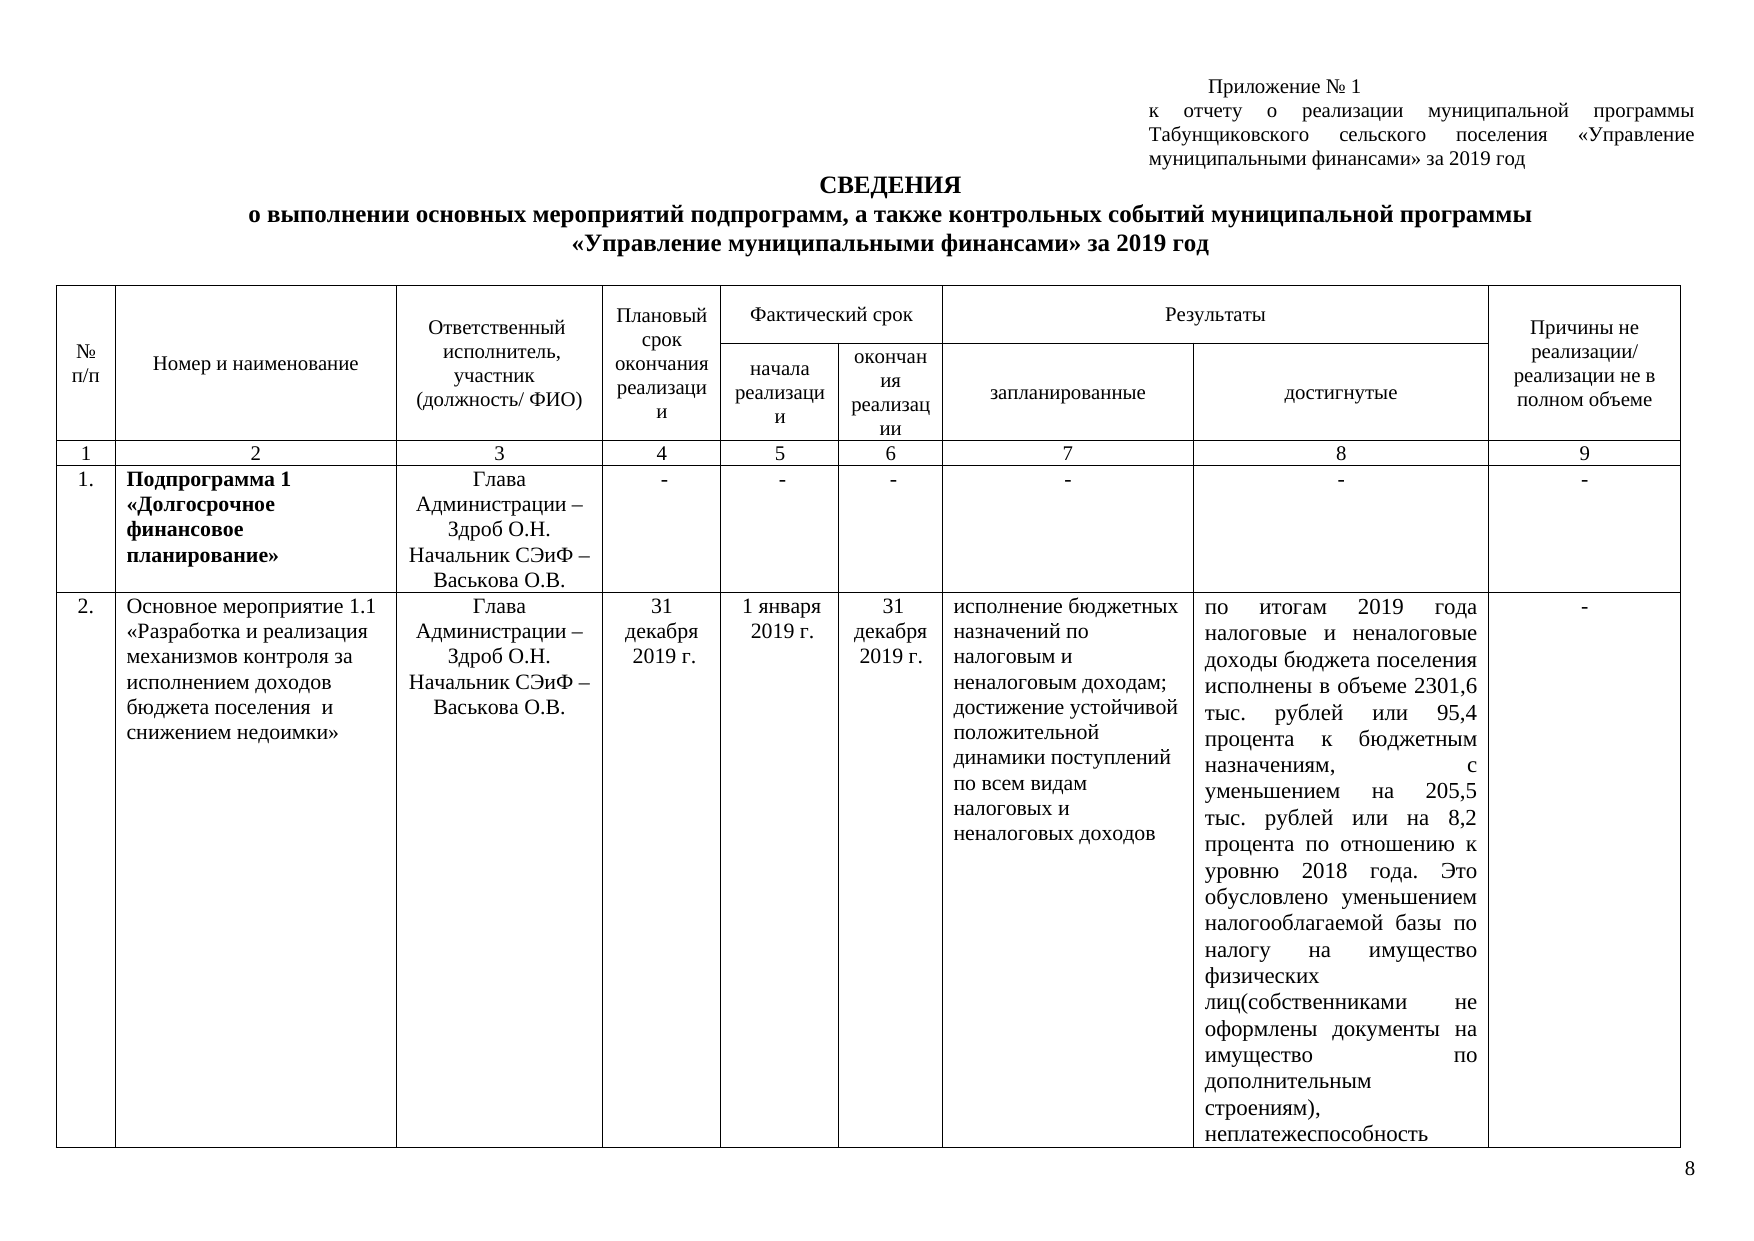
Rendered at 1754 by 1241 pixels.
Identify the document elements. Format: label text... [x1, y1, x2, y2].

table_header Ответственный исполнитель, участник (должность/ ФИО) [397, 286, 602, 440]
table_cell 1 [57, 441, 115, 465]
text к отчету о реализации муниципальной программы Табунщиковского сельского поселения «Управление муниципальными финансами» за 2019 год [1149, 98, 1695, 170]
table_header Результаты [943, 286, 1488, 343]
table_cell - [721, 466, 838, 592]
table_cell 2 [116, 441, 396, 465]
table_cell 31 декабря 2019 г. [839, 593, 942, 1147]
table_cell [1194, 593, 1488, 1147]
table_cell 6 [839, 441, 942, 465]
table_cell - [603, 466, 720, 592]
table_header Плановый срок окончания реализации [603, 286, 720, 440]
table_cell 2. [57, 593, 115, 1147]
table_cell достигнутые [1194, 344, 1488, 440]
table_cell - [1489, 593, 1680, 1147]
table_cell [116, 593, 396, 1147]
table_cell окончания реализации [839, 344, 942, 440]
table_cell 4 [603, 441, 720, 465]
table_header № п/п [57, 286, 115, 440]
table_cell 1 января 2019 г. [721, 593, 838, 1147]
table_cell - [839, 466, 942, 592]
table_cell 5 [721, 441, 838, 465]
text о выполнении основных мероприятий подпрограмм, а также контрольных событий муниципальной программы [86, 199, 1695, 228]
table_cell 7 [943, 441, 1193, 465]
table_cell запланированные [943, 344, 1193, 440]
table_cell 1. [57, 466, 115, 592]
table_cell - [1489, 466, 1680, 592]
table_cell 9 [1489, 441, 1680, 465]
table_cell 31 декабря 2019 г. [603, 593, 720, 1147]
table_header Фактический срок [721, 286, 942, 343]
table_cell - [1194, 466, 1488, 592]
text «Управление муниципальными финансами» за 2019 год [86, 228, 1695, 256]
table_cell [397, 593, 602, 1147]
table_header Номер и наименование [116, 286, 396, 440]
table_cell 8 [1194, 441, 1488, 465]
table_cell Подпрограмма 1 «Долгосрочное финансовое планирование» [116, 466, 396, 592]
text Приложение № 1 [1149, 74, 1695, 98]
table_cell Глава Администрации – Здроб О.Н. Начальник СЭиФ – Васькова О.В. [397, 466, 602, 592]
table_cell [943, 593, 1193, 1147]
table_cell начала реализации [721, 344, 838, 440]
table_cell - [943, 466, 1193, 592]
text СВЕДЕНИЯ [86, 170, 1695, 199]
table_header Причины не реализации/ реализации не в полном объеме [1489, 286, 1680, 440]
table_cell 3 [397, 441, 602, 465]
